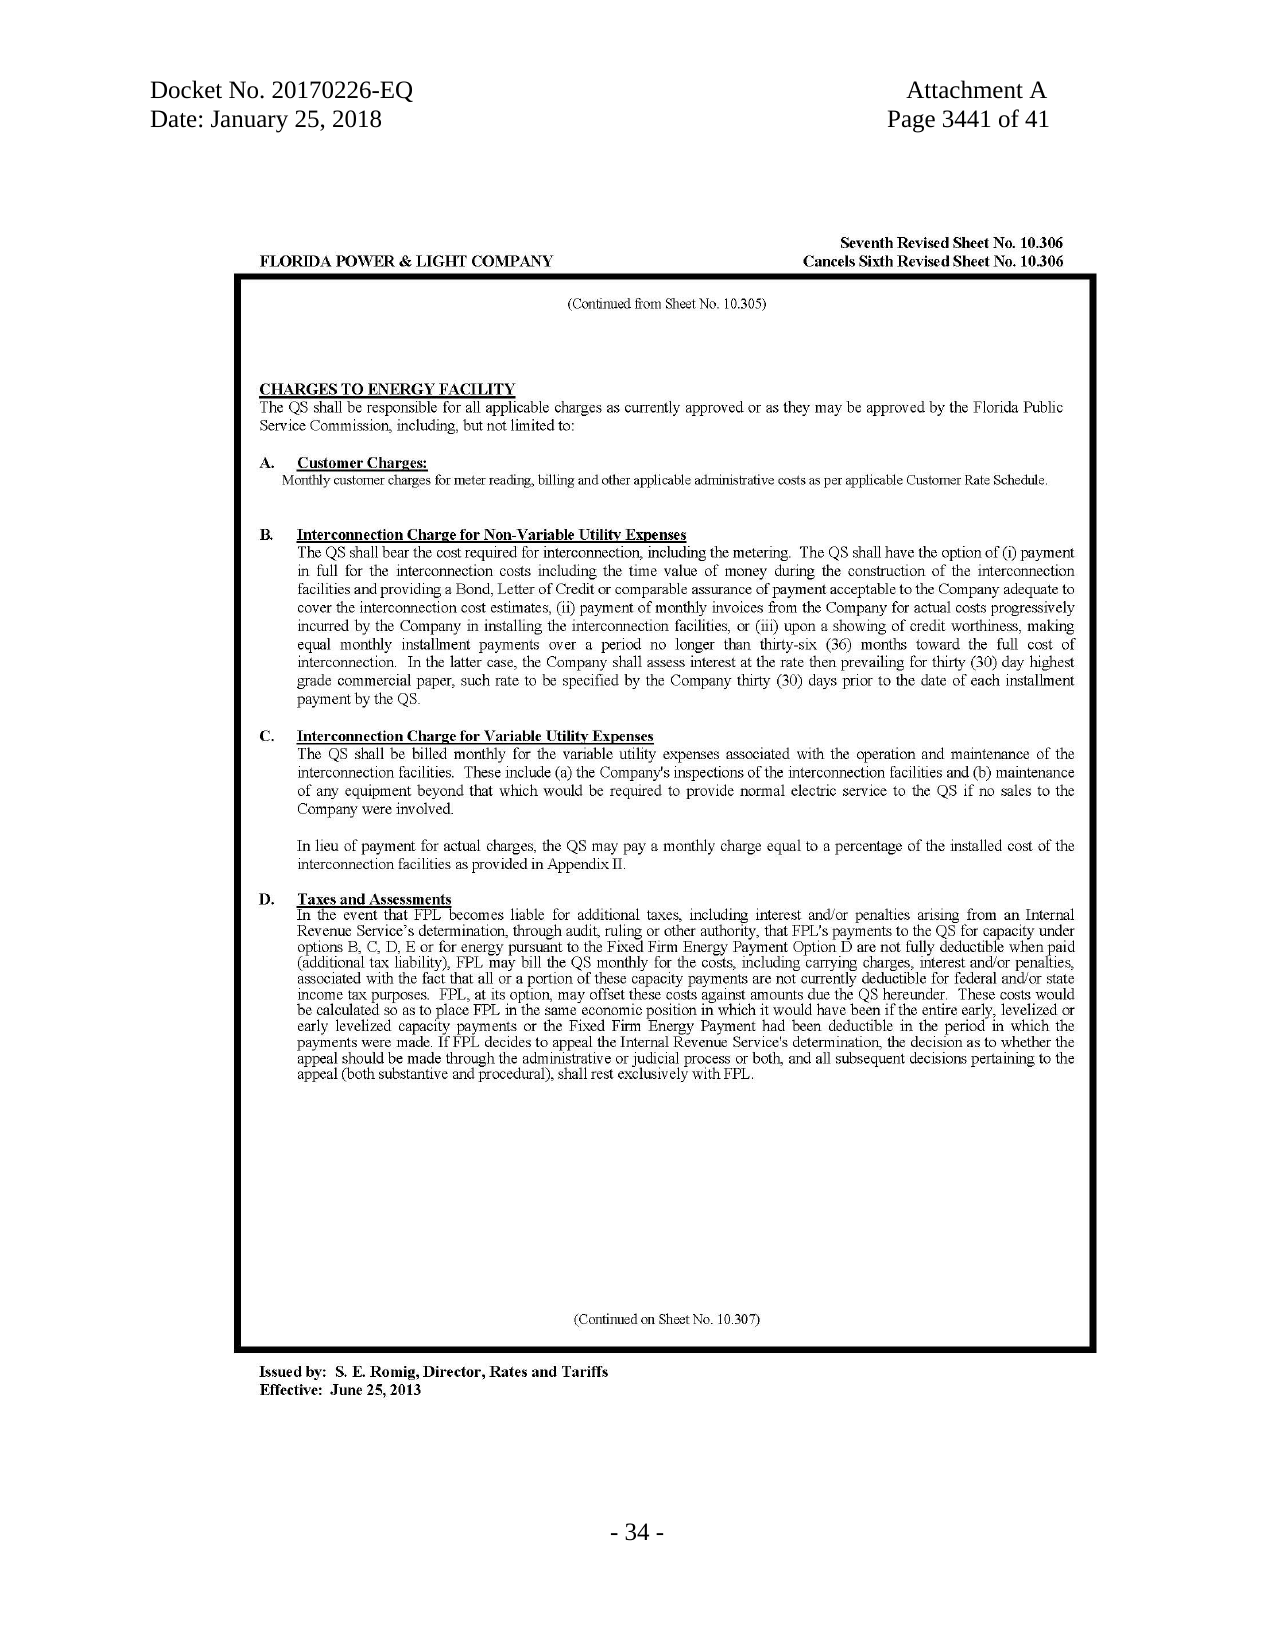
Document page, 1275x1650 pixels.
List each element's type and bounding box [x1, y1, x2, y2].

picture [150, 165, 1125, 1427]
